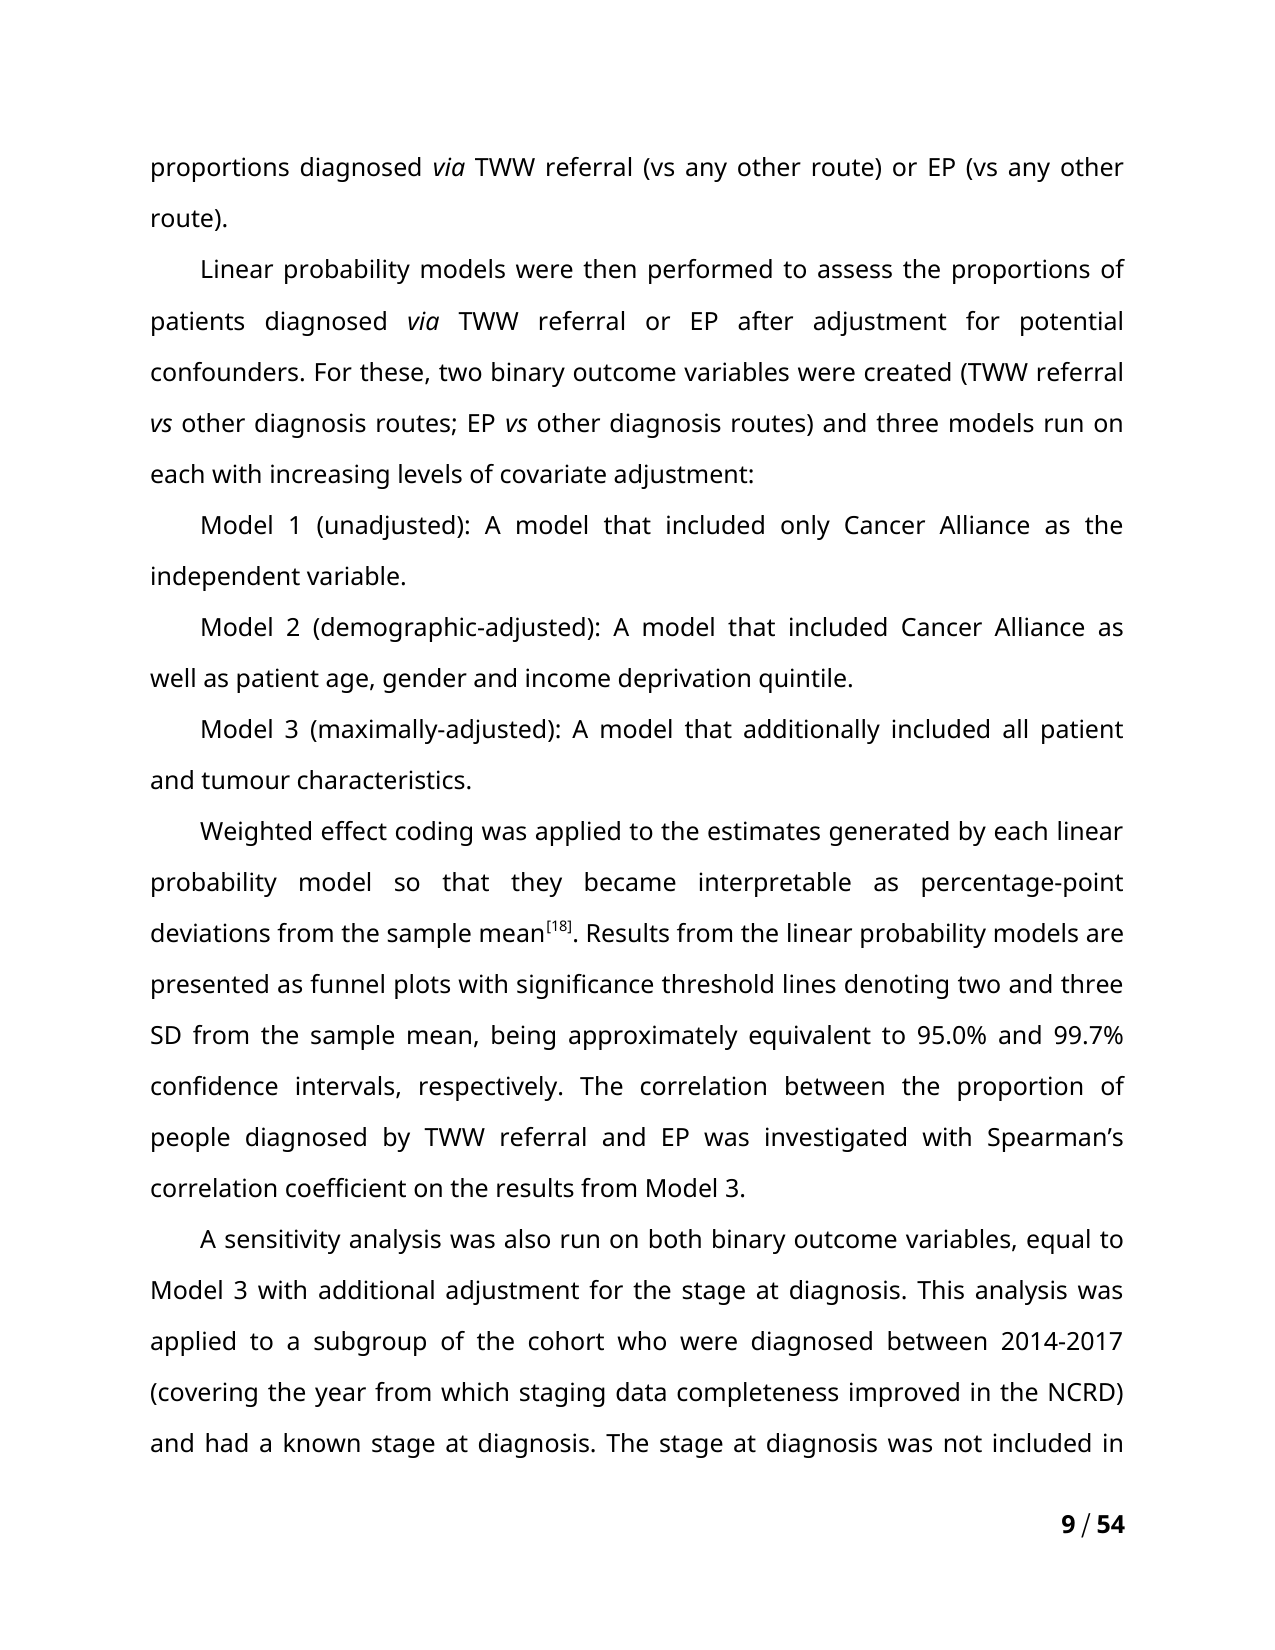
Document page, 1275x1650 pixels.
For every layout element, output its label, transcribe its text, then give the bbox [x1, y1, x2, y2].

text Linear probability models were then performed to assess the proportions of patients diagnosed via TWW referral or EP after adjustment for potential confounders. For these, two binary outcome variables were created (TWW referral vs other diagnosis routes; EP vs other diagnosis routes) and three models run on each with increasing levels of covariate adjustment: [150, 252, 1125, 490]
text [150, 150, 1125, 235]
text Model 3 (maximally-adjusted): A model that additionally included all patient and tumour characteristics. [150, 711, 1125, 797]
text Weighted effect coding was applied to the estimates generated by each linear probability model so that they became interpretable as percentage-point deviations from the sample mean[18]. Results from the linear probability models are presented as funnel plots with significance threshold lines denoting two and three SD from the sample mean, being approximately equivalent to 95.0% and 99.7% confidence intervals, respectively. The correlation between the proportion of people diagnosed by TWW referral and EP was investigated with Spearman’s correlation coefficient on the results from Model 3. [150, 813, 1125, 1205]
text Model 2 (demographic-adjusted): A model that included Cancer Alliance as well as patient age, gender and income deprivation quintile. [150, 609, 1125, 694]
text Model 1 (unadjusted): A model that included only Cancer Alliance as the independent variable. [150, 507, 1125, 592]
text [150, 1222, 1125, 1460]
